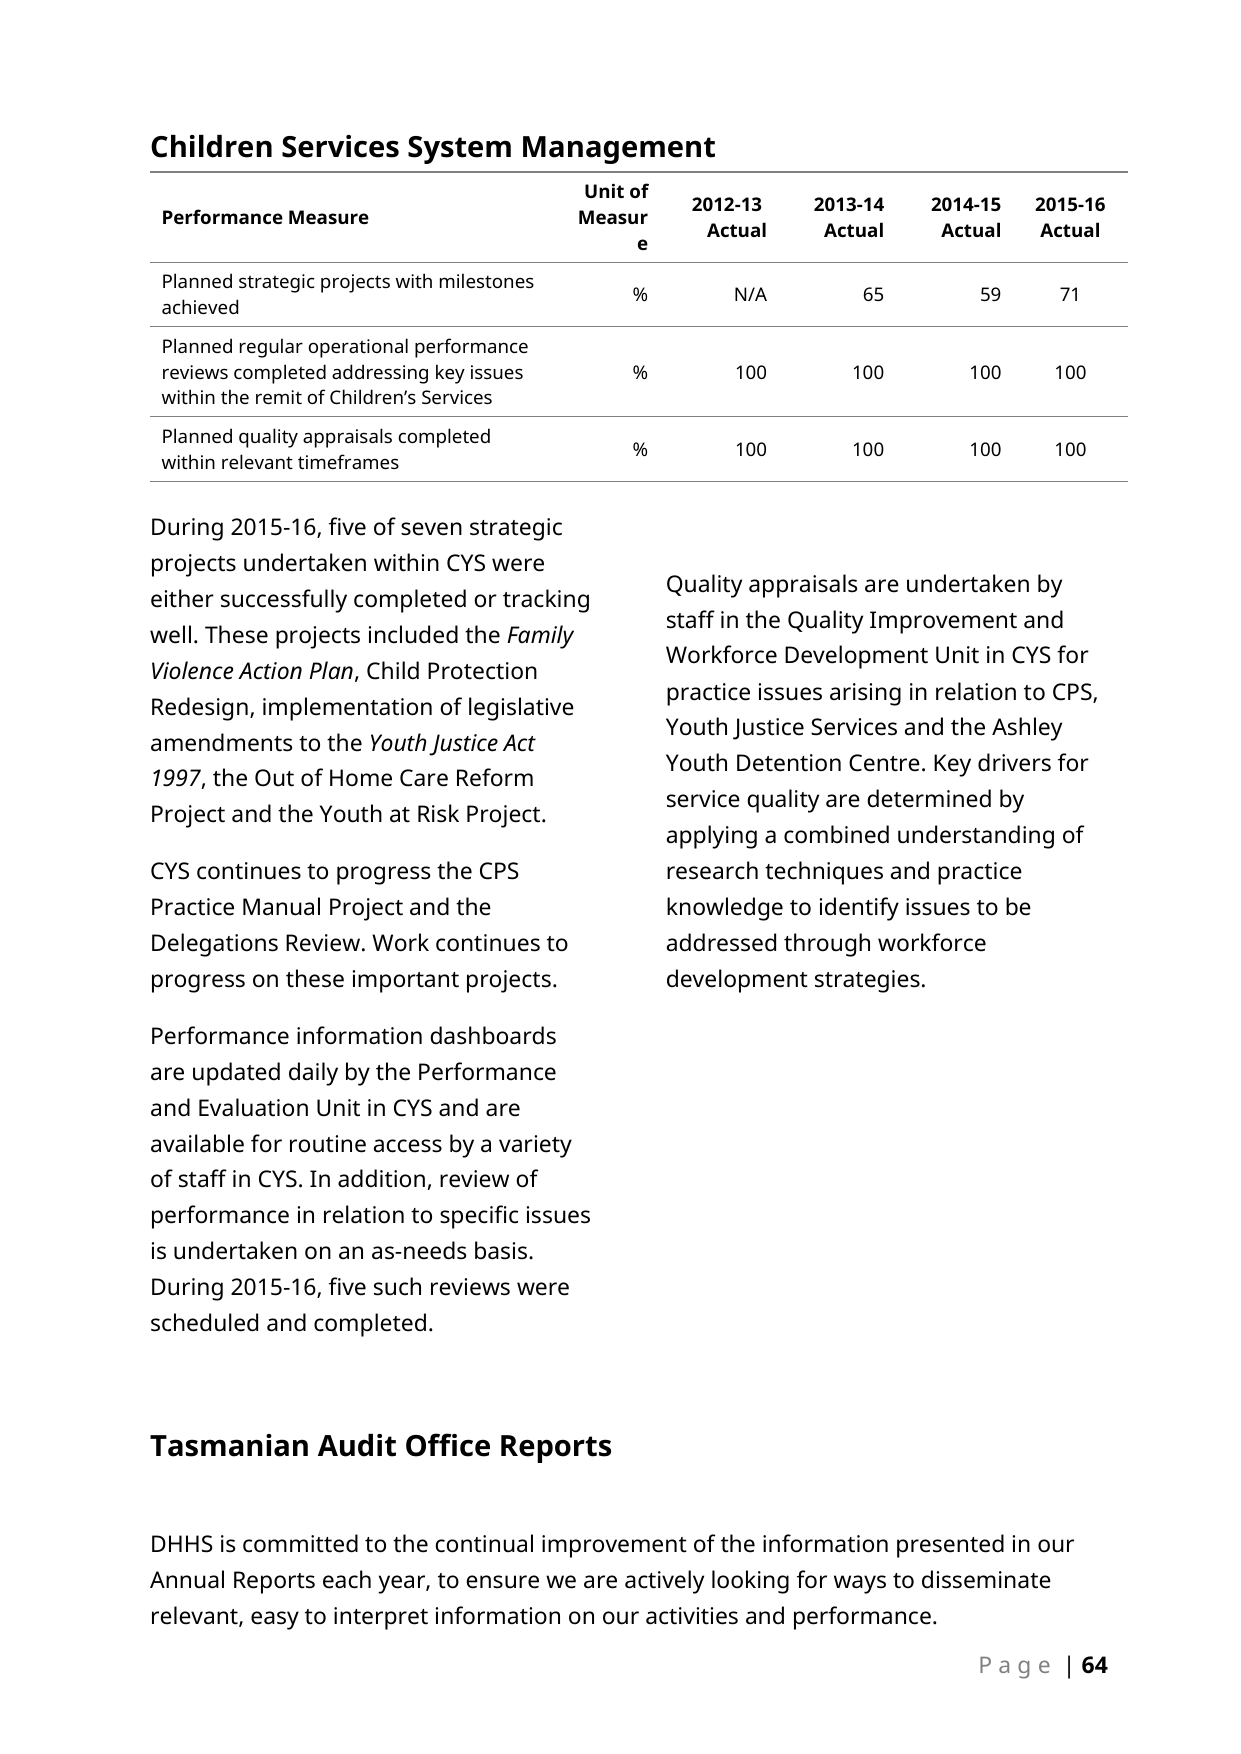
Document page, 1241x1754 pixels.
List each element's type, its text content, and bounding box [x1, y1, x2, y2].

table_cell % [556, 327, 659, 416]
table_cell 65 [778, 263, 895, 326]
table_cell 100 [659, 327, 778, 416]
table_header 2014-15 Actual [895, 173, 1012, 262]
table_cell 100 [1013, 327, 1128, 416]
table_cell 100 [1013, 417, 1128, 481]
table_header 2012-13 Actual [659, 173, 778, 262]
subtitle Children Services System Management [150, 126, 1107, 166]
text Performance information dashboards are updated daily by the Performance and Evaluation Unit in CYS and are available for routine access by a variety of staff in CYS. In addition, review of performance in relation to specific issues is undertaken on an as-needs basis. During 2015-16, five such reviews were scheduled and completed. [150, 1020, 592, 1338]
text CYS continues to progress the CPS Practice Manual Project and the Delegations Review. Work continues to progress on these important projects. [150, 855, 592, 994]
text During 2015-16, five of seven strategic projects undertaken within CYS were either successfully completed or tracking well. These projects included the Family Violence Action Plan, Child Protection Redesign, implementation of legislative amendments to the Youth Justice Act 1997, the Out of Home Care Reform Project and the Youth at Risk Project. [150, 511, 592, 829]
table_cell 71 [1013, 263, 1128, 326]
table_cell Planned strategic projects with milestones achieved [150, 263, 556, 326]
text Quality appraisals are undertaken by staff in the Quality Improvement and Workforce Development Unit in CYS for practice issues arising in relation to CPS, Youth Justice Services and the Ashley Youth Detention Centre. Key drivers for service quality are determined by applying a combined understanding of research techniques and practice knowledge to identify issues to be addressed through workforce development strategies. [666, 568, 1107, 994]
table_cell % [556, 263, 659, 326]
text DHHS is committed to the continual improvement of the information presented in our Annual Reports each year, to ensure we are actively looking for ways to disseminate relevant, easy to interpret information on our activities and performance. [150, 1528, 1107, 1631]
table_cell N/A [659, 263, 778, 326]
table_cell Planned regular operational performance reviews completed addressing key issues within the remit of Children’s Services [150, 327, 556, 416]
table_cell Planned quality appraisals completed within relevant timeframes [150, 417, 556, 481]
table_cell 100 [659, 417, 778, 481]
table_cell 100 [895, 417, 1012, 481]
subtitle Tasmanian Audit Office Reports [150, 1426, 1107, 1465]
table_cell 100 [778, 417, 895, 481]
table_header 2015-16 Actual [1013, 173, 1128, 262]
table_header 2013-14 Actual [778, 173, 895, 262]
table_cell 59 [895, 263, 1012, 326]
table_cell 100 [778, 327, 895, 416]
table_cell 100 [895, 327, 1012, 416]
table_header Unit of Measure [556, 173, 659, 262]
table_cell % [556, 417, 659, 481]
table_header Performance Measure [150, 173, 556, 262]
